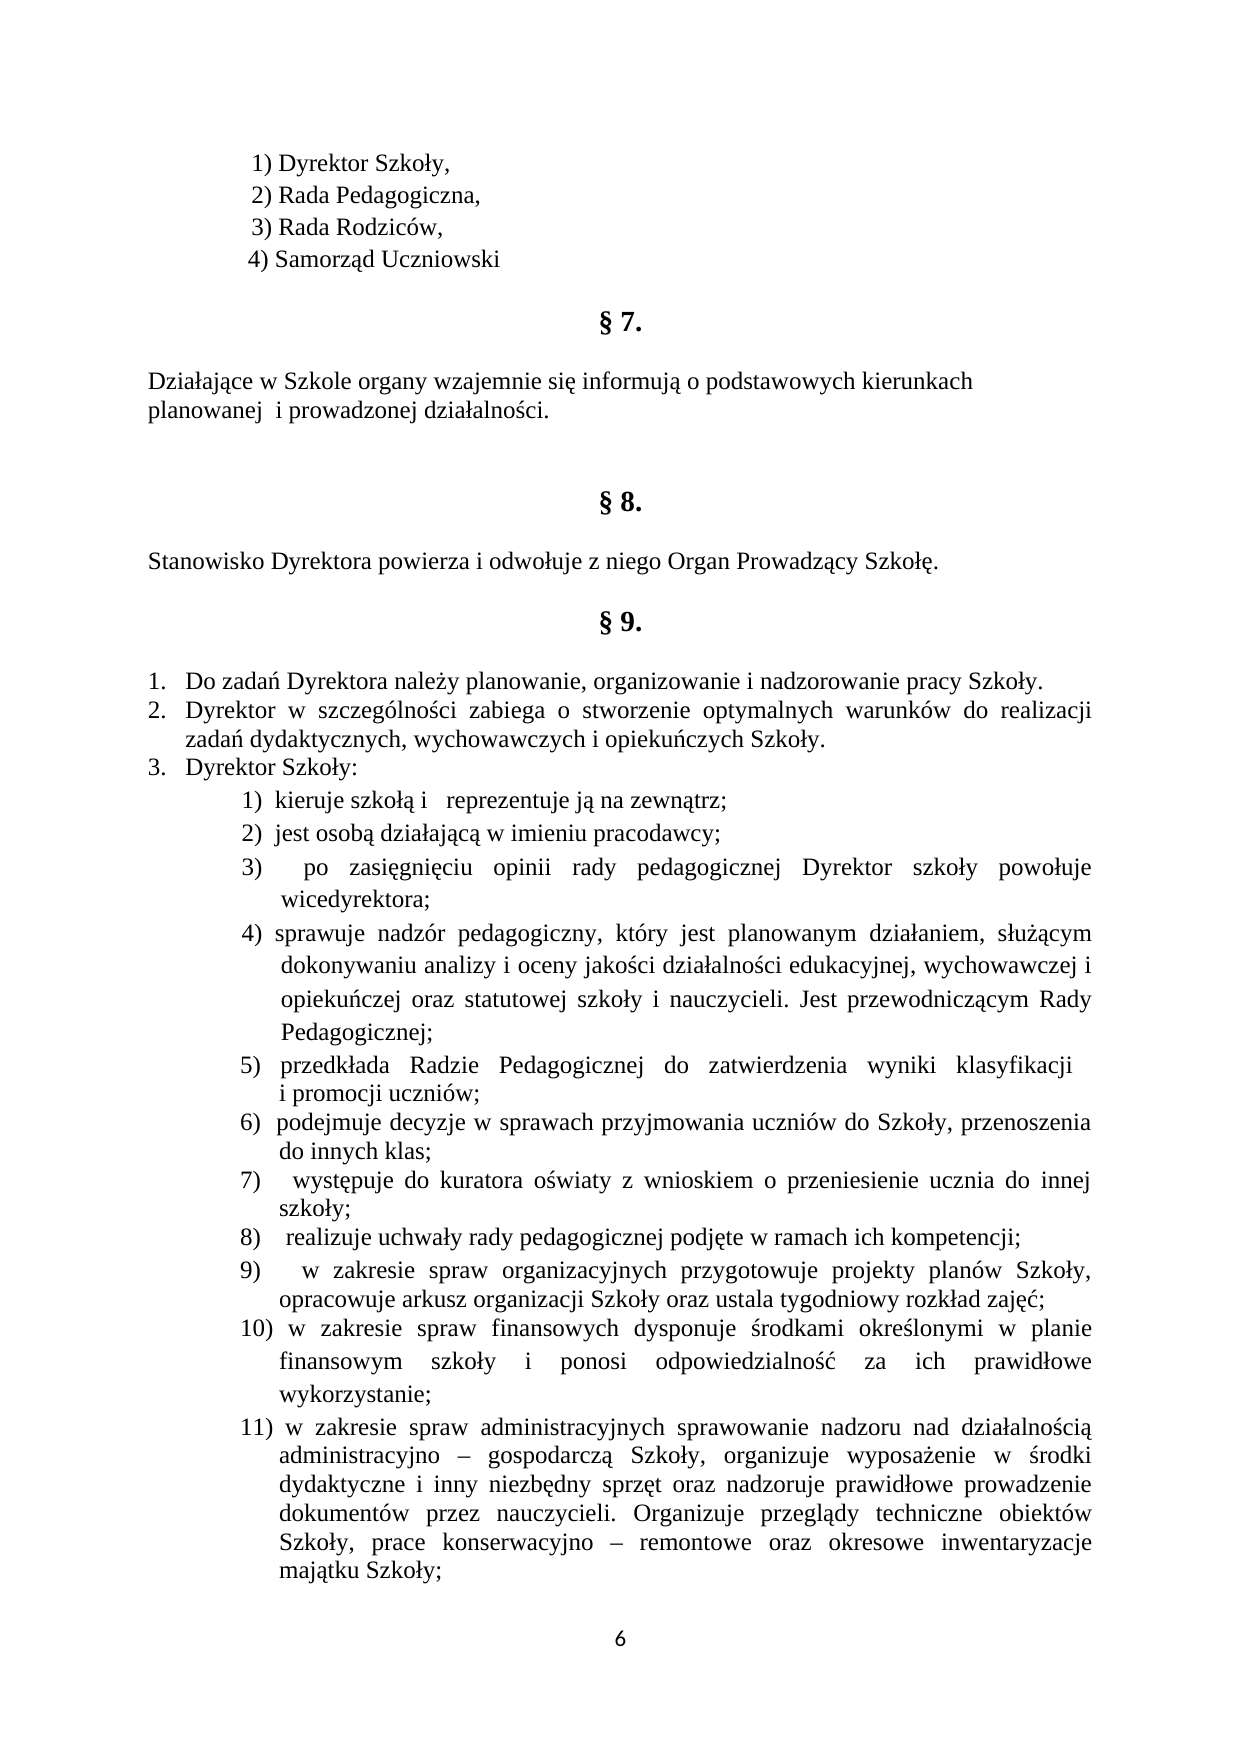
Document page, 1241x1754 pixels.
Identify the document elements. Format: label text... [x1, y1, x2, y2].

text 7) występuje do kuratora oświaty z wnioskiem o przeniesienie ucznia do innej szkoły; [240, 1165, 1093, 1222]
text Działające w Szkole organy wzajemnie się informują o podstawowych kierunkach planowanej i prowadzonej działalności. [148, 366, 1093, 424]
text 9) w zakresie spraw organizacyjnych przygotowuje projekty planów Szkoły, opracowuje arkusz organizacji Szkoły oraz ustala tygodniowy rozkład zajęć; [240, 1255, 1093, 1313]
text 1) kieruje szkołą i reprezentuje ją na zewnątrz; [241, 786, 1093, 814]
text 1) Dyrektor Szkoły, [251, 148, 1093, 176]
list Dyrektor Szkoły: [148, 752, 1093, 781]
list 4) Samorząd Uczniowski [185, 244, 1093, 272]
text § 7. [148, 304, 1093, 338]
text 11) w zakresie spraw administracyjnych sprawowanie nadzoru nad działalnością administracyjno – gospodarczą Szkoły, organizuje wyposażenie w środki dydaktyczne i inny niezbędny sprzęt oraz nadzoruje prawidłowe prowadzenie dokumentów przez nauczycieli. Organizuje przeglądy techniczne obiektów Szkoły, prace konserwacyjno – remontowe oraz okresowe inwentaryzacje majątku Szkoły; [240, 1412, 1093, 1584]
text § 8. [148, 484, 1093, 518]
text 5) przedkłada Radzie Pedagogicznej do zatwierdzenia wyniki klasyfikacji i promocji uczniów; [240, 1050, 1093, 1107]
text 4) sprawuje nadzór pedagogiczny, który jest planowanym działaniem, służącym dokonywaniu analizy i oceny jakości działalności edukacyjnej, wychowawczej i opiekuńczej oraz statutowej szkoły i nauczycieli. Jest przewodniczącym Rady Pedagogicznej; [241, 918, 1093, 1045]
list Do zadań Dyrektora należy planowanie, organizowanie i nadzorowanie pracy Szkoły. [148, 666, 1093, 695]
text § 9. [148, 604, 1093, 637]
text 3) po zasięgnięciu opinii rady pedagogicznej Dyrektor szkoły powołuje wicedyrektora; [241, 852, 1093, 913]
text 3) Rada Rodziców, [251, 212, 1093, 241]
text Stanowisko Dyrektora powierza i odwołuje z niego Organ Prowadzący Szkołę. [148, 546, 1093, 575]
list Dyrektor w szczególności zabiega o stworzenie optymalnych warunków do realizacji zadań dydaktycznych, wychowawczych i opiekuńczych Szkoły. [148, 695, 1093, 752]
text 8) realizuje uchwały rady pedagogicznej podjęte w ramach ich kompetencji; [240, 1222, 1093, 1251]
text 2) Rada Pedagogiczna, [251, 181, 1093, 209]
text 10) w zakresie spraw finansowych dysponuje środkami określonymi w planie finansowym szkoły i ponosi odpowiedzialność za ich prawidłowe wykorzystanie; [240, 1313, 1093, 1407]
text 2) jest osobą działającą w imieniu pracodawcy; [241, 818, 1093, 847]
text 6) podejmuje decyzje w sprawach przyjmowania uczniów do Szkoły, przenoszenia do innych klas; [240, 1107, 1093, 1165]
